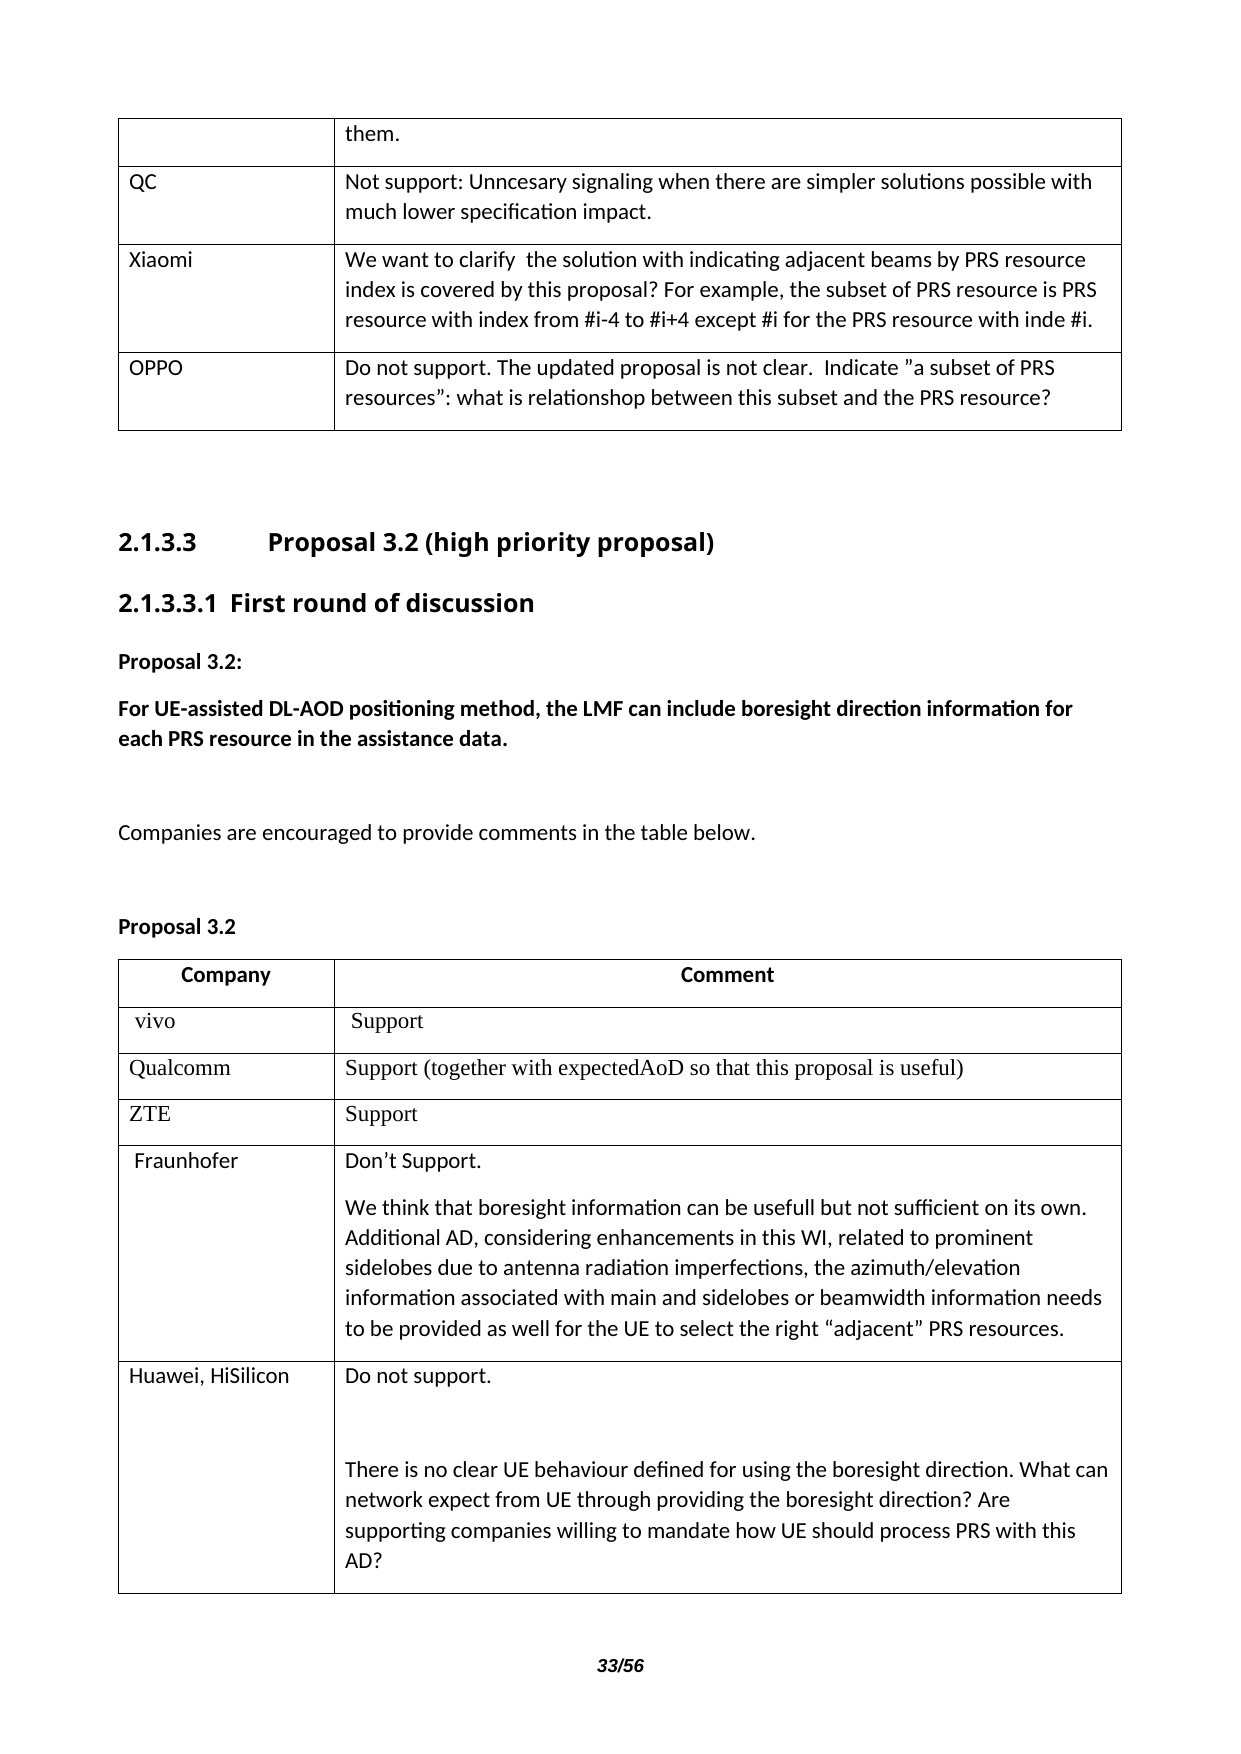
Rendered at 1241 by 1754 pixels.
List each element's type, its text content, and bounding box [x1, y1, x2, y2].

table_cell LG [119, 119, 334, 166]
table_header Comment [335, 960, 1121, 1007]
text For UE-assisted DL-AOD positioning method, the LMF can include boresight direction information for each PRS resource in the assistance data. [118, 694, 1122, 752]
text Companies are encouraged to provide comments in the table below. [118, 818, 1122, 846]
table_cell OPPO [119, 353, 334, 430]
table_cell QC [119, 167, 334, 244]
table_cell Do not support. The updated proposal is not clear. Indicate ”a subset of PRS resources”: what is relationshop between this subset and the PRS resource? [335, 353, 1121, 430]
subtitle Proposal 3.2 (high priority proposal) [118, 525, 1122, 559]
table_cell Do not support. There is no clear UE behaviour defined for using the boresight direction. What can network expect from UE through providing the boresight direction? Are supporting companies willing to mandate how UE should process PRS with this AD? [335, 1362, 1121, 1593]
table_cell Support (together with expectedAoD so that this proposal is useful) [335, 1054, 1121, 1099]
text Proposal 3.2: [118, 647, 1122, 675]
table_header Company [119, 960, 334, 1007]
subtitle First round of discussion [118, 586, 1122, 620]
table_cell Huawei, HiSilicon [119, 1362, 334, 1593]
table_cell Qualcomm [119, 1054, 334, 1099]
table_cell Support [335, 1008, 1121, 1053]
table_cell We want to clarify the solution with indicating adjacent beams by PRS resource index is covered by this proposal? For example, the subset of PRS resource is PRS resource with index from #i-4 to #i+4 except #i for the PRS resource with inde #i. [335, 245, 1121, 352]
table_cell vivo [119, 1008, 334, 1053]
table_cell Fraunhofer [119, 1146, 334, 1361]
table_cell Xiaomi [119, 245, 334, 352]
table_cell Not support: Unncesary signaling when there are simpler solutions possible with much lower specification impact. [335, 167, 1121, 244]
table_cell Don’t Support. We think that boresight information can be usefull but not sufficient on its own. Additional AD, considering enhancements in this WI, related to prominent sidelobes due to antenna radiation imperfections, the azimuth/elevation information associated with main and sidelobes or beamwidth information needs to be provided as well for the UE to select the right “adjacent” PRS resources. [335, 1146, 1121, 1361]
table_cell ZTE [119, 1100, 334, 1145]
text Proposal 3.2 [118, 912, 1122, 940]
table_cell Support [335, 1100, 1121, 1145]
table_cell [335, 119, 1121, 166]
